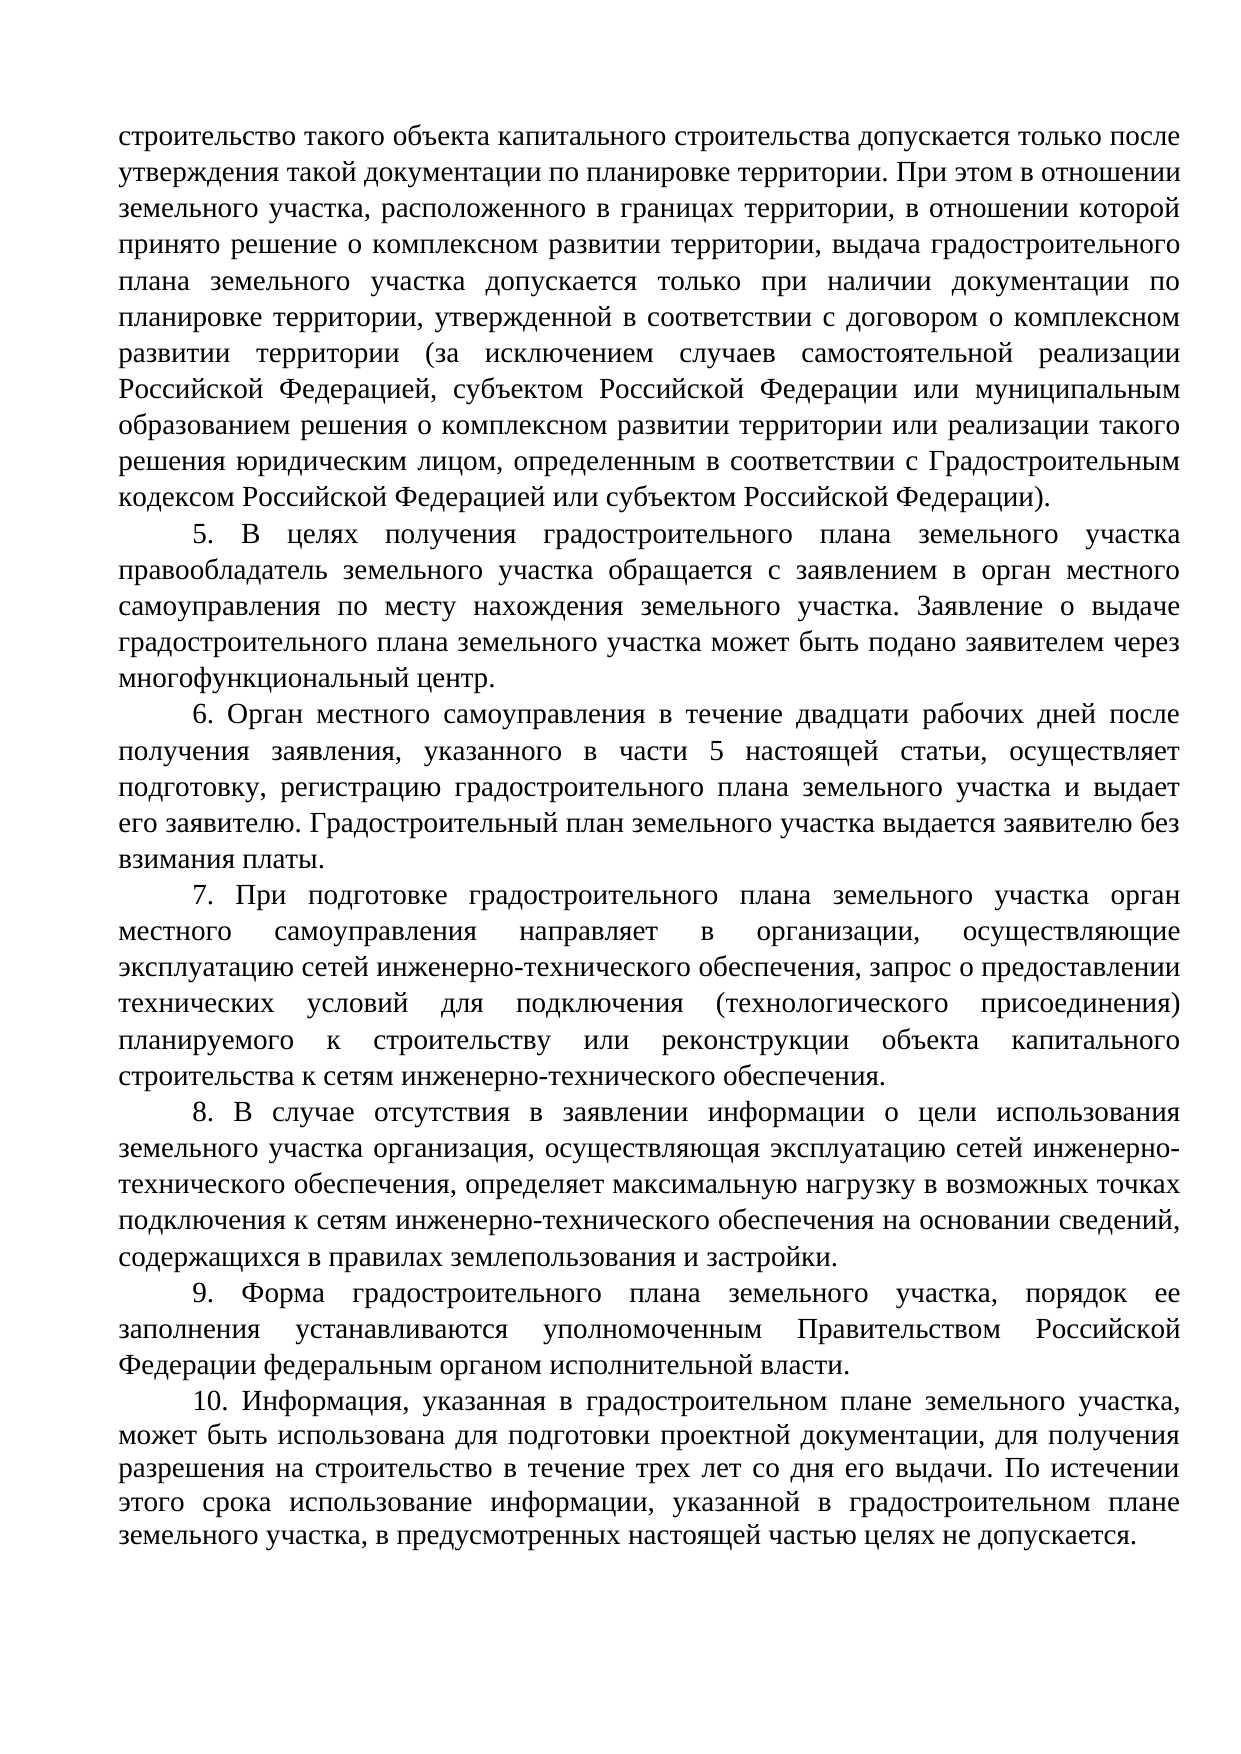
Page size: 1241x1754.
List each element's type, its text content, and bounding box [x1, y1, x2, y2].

text 5. В целях получения градостроительного плана земельного участка правообладатель земельного участка обращается с заявлением в орган местного самоуправления по месту нахождения земельного участка. Заявление о выдаче градостроительного плана земельного участка может быть подано заявителем через многофункциональный центр. [118, 516, 1181, 694]
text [118, 118, 1181, 513]
text 7. При подготовке градостроительного плана земельного участка орган местного самоуправления направляет в организации, осуществляющие эксплуатацию сетей инженерно-технического обеспечения, запрос о предоставлении технических условий для подключения (технологического присоединения) планируемого к строительству или реконструкции объекта капитального строительства к сетям инженерно-технического обеспечения. [118, 877, 1181, 1091]
text 8. В случае отсутствия в заявлении информации о цели использования земельного участка организация, осуществляющая эксплуатацию сетей инженерно-технического обеспечения, определяет максимальную нагрузку в возможных точках подключения к сетям инженерно-технического обеспечения на основании сведений, содержащихся в правилах землепользования и застройки. [118, 1094, 1181, 1272]
text 9. Форма градостроительного плана земельного участка, порядок ее заполнения устанавливаются уполномоченным Правительством Российской Федерации федеральным органом исполнительной власти. [118, 1275, 1181, 1381]
text 10. Информация, указанная в градостроительном плане земельного участка, может быть использована для подготовки проектной документации, для получения разрешения на строительство в течение трех лет со дня его выдачи. По истечении этого срока использование информации, указанной в градостроительном плане земельного участка, в предусмотренных настоящей частью целях не допускается. [118, 1383, 1181, 1551]
text 6. Орган местного самоуправления в течение двадцати рабочих дней после получения заявления, указанного в части 5 настоящей статьи, осуществляет подготовку, регистрацию градостроительного плана земельного участка и выдает его заявителю. Градостроительный план земельного участка выдается заявителю без взимания платы. [118, 696, 1181, 874]
